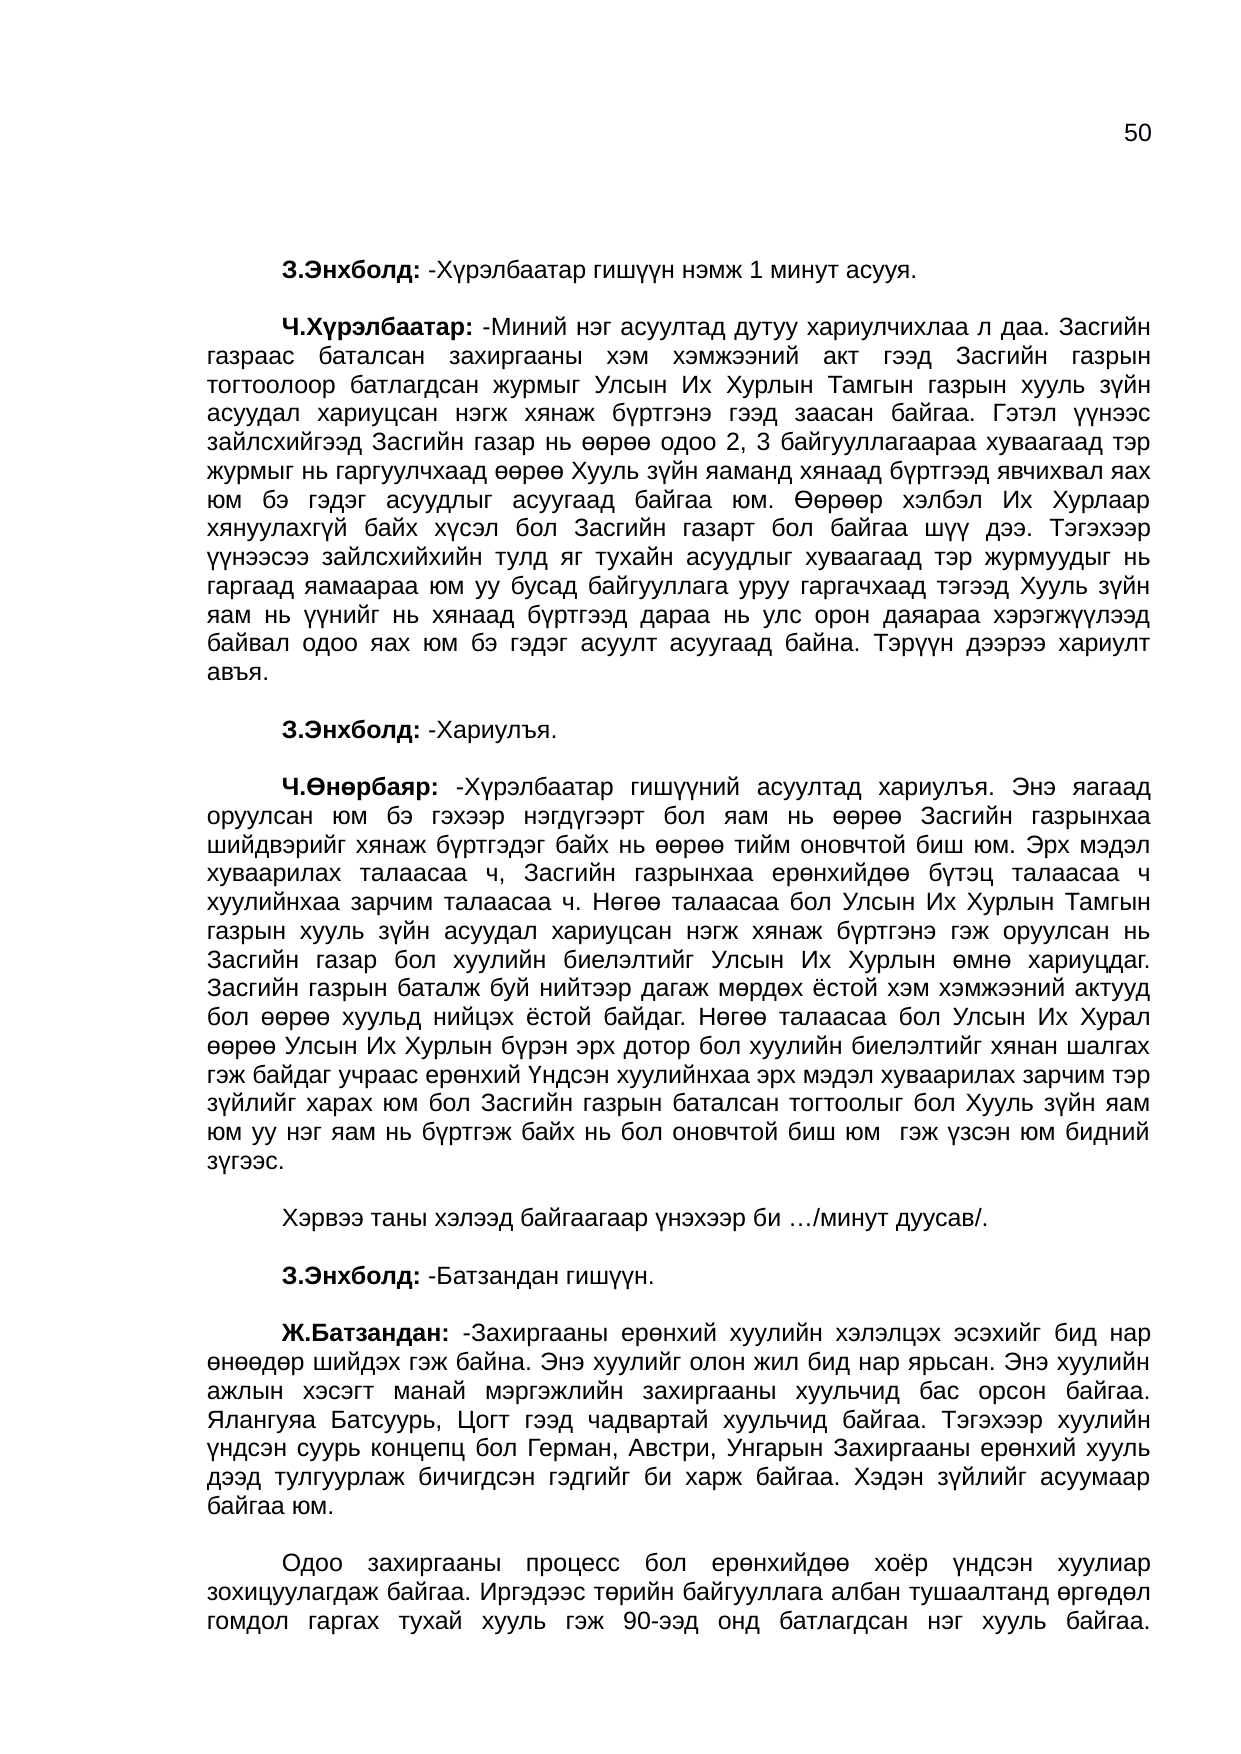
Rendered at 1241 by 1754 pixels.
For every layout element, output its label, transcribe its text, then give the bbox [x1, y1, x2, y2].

text З.Энхболд: -Хүрэлбаатар гишүүн нэмж 1 минут асууя. [207, 254, 1152, 283]
text З.Энхболд: -Батзандан гишүүн. [207, 1261, 1152, 1289]
text Ч.Өнөрбаяр: -Хүрэлбаатар гишүүний асуултад хариулъя. Энэ яагаад оруулсан юм бэ гэхээр нэгдүгээрт бол яам нь өөрөө Засгийн газрынхаа шийдвэрийг хянаж бүртгэдэг байх нь өөрөө тийм оновчтой биш юм. Эрх мэдэл хуваарилах талаасаа ч, Засгийн газрынхаа ерөнхийдөө бүтэц талаасаа ч хуулийнхаа зарчим талаасаа ч. Нөгөө талаасаа бол Улсын Их Хурлын Тамгын газрын хууль зүйн асуудал хариуцсан нэгж хянаж бүртгэнэ гэж оруулсан нь Засгийн газар бол хуулийн биелэлтийг Улсын Их Хурлын өмнө хариуцдаг. Засгийн газрын баталж буй нийтээр дагаж мөрдөх ёстой хэм хэмжээний актууд бол өөрөө хуульд нийцэх ёстой байдаг. Нөгөө талаасаа бол Улсын Их Хурал өөрөө Улсын Их Хурлын бүрэн эрх дотор бол хуулийн биелэлтийг хянан шалгах гэж байдаг учраас ерөнхий Үндсэн хуулийнхаа эрх мэдэл хуваарилах зарчим тэр зүйлийг харах юм бол Засгийн газрын баталсан тогтоолыг бол Хууль зүйн яам юм уу нэг яам нь бүртгэж байх нь бол оновчтой биш юм гэж үзсэн юм бидний зүгээс. [207, 772, 1152, 1174]
text Хэрвээ таны хэлээд байгаагаар үнэхээр би …/минут дуусав/. [207, 1203, 1152, 1232]
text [207, 1548, 1152, 1634]
text Ч.Хүрэлбаатар: -Миний нэг асуултад дутуу хариулчихлаа л даа. Засгийн газраас баталсан захиргааны хэм хэмжээний акт гээд Засгийн газрын тогтоолоор батлагдсан журмыг Улсын Их Хурлын Тамгын газрын хууль зүйн асуудал хариуцсан нэгж хянаж бүртгэнэ гээд заасан байгаа. Гэтэл үүнээс зайлсхийгээд Засгийн газар нь өөрөө одоо 2, 3 байгууллагаараа хуваагаад тэр журмыг нь гаргуулчхаад өөрөө Хууль зүйн яаманд хянаад бүртгээд явчихвал яах юм бэ гэдэг асуудлыг асуугаад байгаа юм. Өөрөөр хэлбэл Их Хурлаар хянуулахгүй байх хүсэл бол Засгийн газарт бол байгаа шүү дээ. Тэгэхээр үүнээсээ зайлсхийхийн тулд яг тухайн асуудлыг хуваагаад тэр журмуудыг нь гаргаад яамаараа юм уу бусад байгууллага уруу гаргачхаад тэгээд Хууль зүйн яам нь үүнийг нь хянаад бүртгээд дараа нь улс орон даяараа хэрэгжүүлээд байвал одоо яах юм бэ гэдэг асуулт асуугаад байна. Тэрүүн дээрээ хариулт авъя. [207, 312, 1152, 686]
text Ж.Батзандан: -Захиргааны ерөнхий хуулийн хэлэлцэх эсэхийг бид нар өнөөдөр шийдэх гэж байна. Энэ хуулийг олон жил бид нар ярьсан. Энэ хуулийн ажлын хэсэгт манай мэргэжлийн захиргааны хуульчид бас орсон байгаа. Ялангуяа Батсуурь, Цогт гээд чадвартай хуульчид байгаа. Тэгэхээр хуулийн үндсэн суурь концепц бол Герман, Австри, Унгарын Захиргааны ерөнхий хууль дээд тулгуурлаж бичигдсэн гэдгийг би харж байгаа. Хэдэн зүйлийг асуумаар байгаа юм. [207, 1318, 1152, 1519]
text З.Энхболд: -Хариулъя. [207, 714, 1152, 743]
